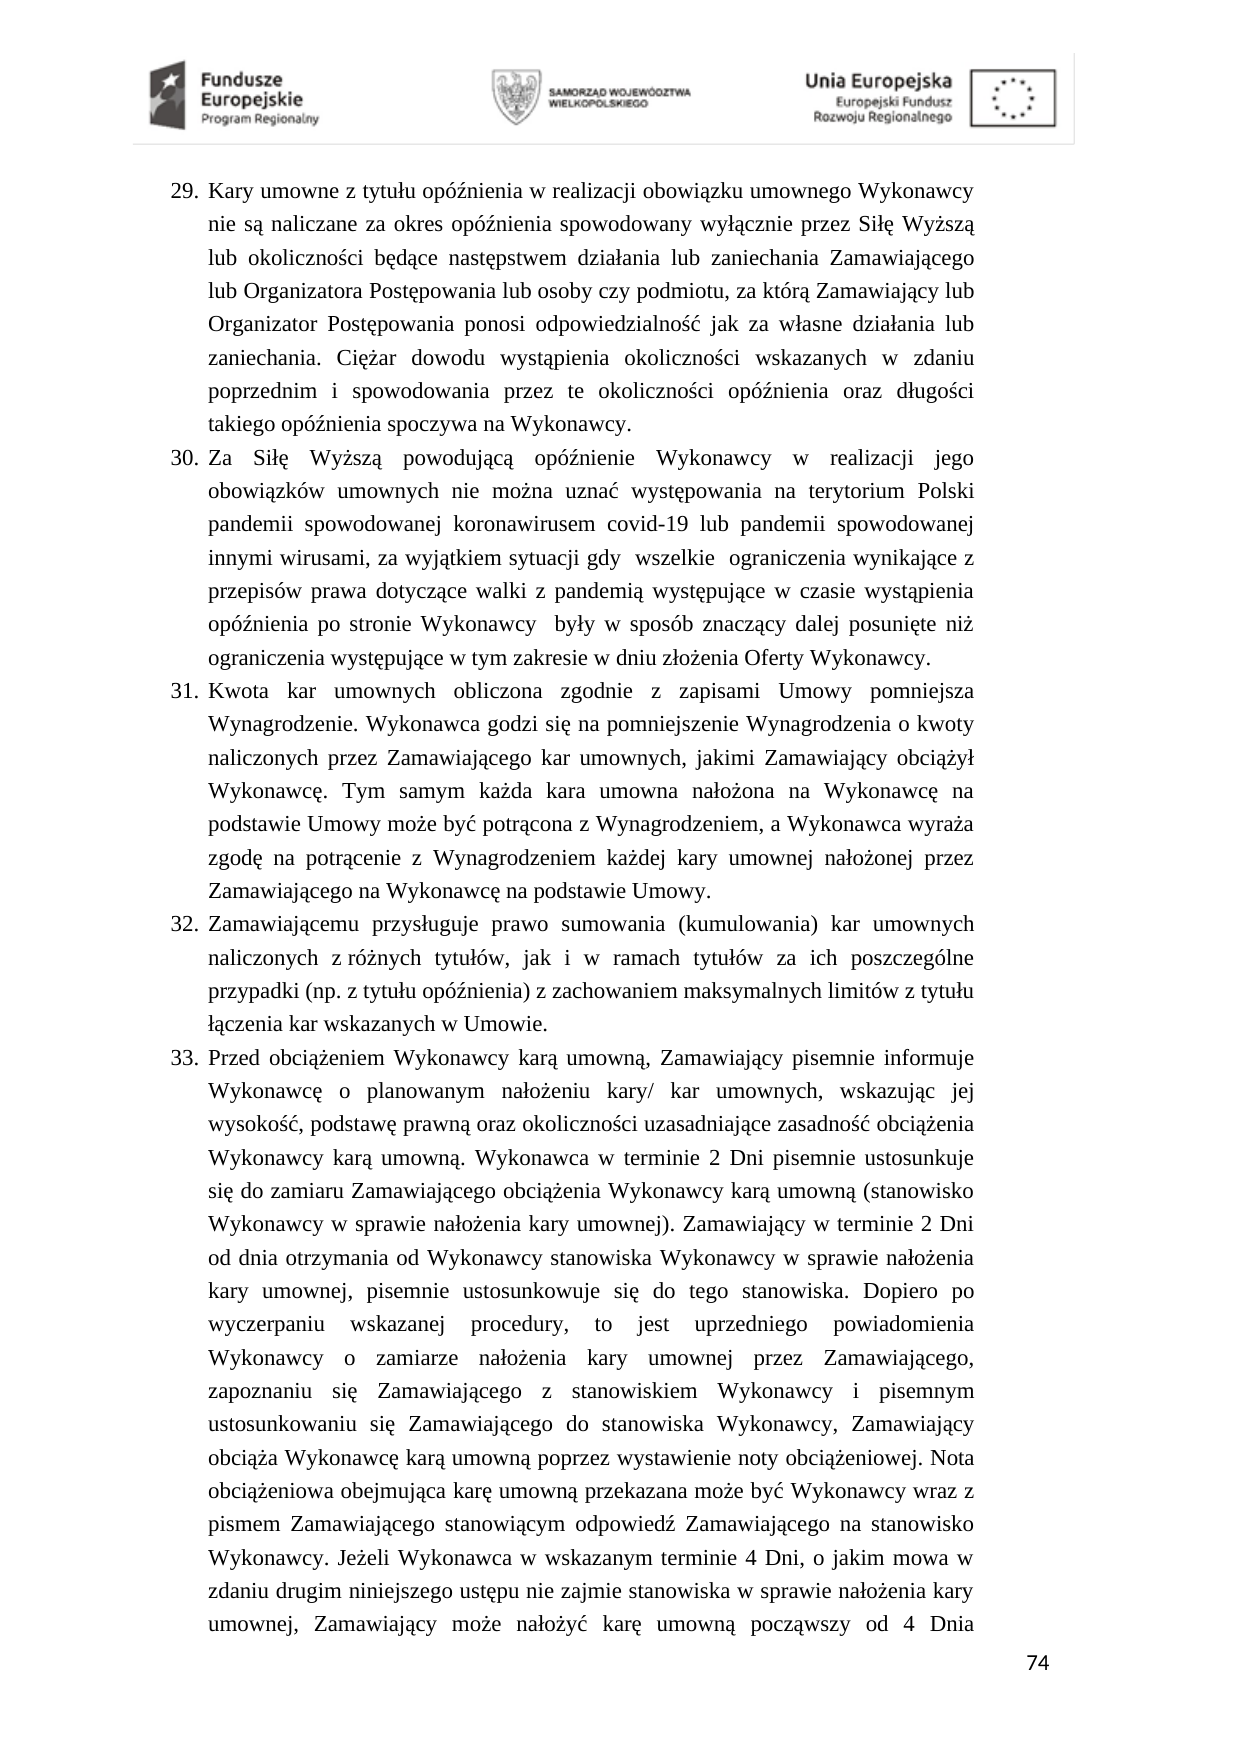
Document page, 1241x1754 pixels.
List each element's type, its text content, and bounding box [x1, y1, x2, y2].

list Zamawiającemu przysługuje prawo sumowania (kumulowania) kar umownych naliczonych z różnych tytułów, jak i w ramach tytułów za ich poszczególne przypadki (np. z tytułu opóźnienia) z zachowaniem maksymalnych limitów z tytułu łączenia kar wskazanych w Umowie. [170, 903, 975, 1037]
picture [132, 53, 1075, 146]
list Kary umowne z tytułu opóźnienia w realizacji obowiązku umownego Wykonawcy nie są naliczane za okres opóźnienia spowodowany wyłącznie przez Siłę Wyższą lub okoliczności będące następstwem działania lub zaniechania Zamawiającego lub Organizatora Postępowania lub osoby czy podmiotu, za którą Zamawiający lub Organizator Postępowania ponosi odpowiedzialność jak za własne działania lub zaniechania. Ciężar dowodu wystąpienia okoliczności wskazanych w zdaniu poprzednim i spowodowania przez te okoliczności opóźnienia oraz długości takiego opóźnienia spoczywa na Wykonawcy. [170, 170, 975, 437]
list Kwota kar umownych obliczona zgodnie z zapisami Umowy pomniejsza Wynagrodzenie. Wykonawca godzi się na pomniejszenie Wynagrodzenia o kwoty naliczonych przez Zamawiającego kar umownych, jakimi Zamawiający obciążył Wykonawcę. Tym samym każda kara umowna nałożona na Wykonawcę na podstawie Umowy może być potrącona z Wynagrodzeniem, a Wykonawca wyraża zgodę na potrącenie z Wynagrodzeniem każdej kary umownej nałożonej przez Zamawiającego na Wykonawcę na podstawie Umowy. [170, 670, 975, 903]
list Za Siłę Wyższą powodującą opóźnienie Wykonawcy w realizacji jego obowiązków umownych nie można uznać występowania na terytorium Polski pandemii spowodowanej koronawirusem covid-19 lub pandemii spowodowanej innymi wirusami, za wyjątkiem sytuacji gdy wszelkie ograniczenia wynikające z przepisów prawa dotyczące walki z pandemią występujące w czasie wystąpienia opóźnienia po stronie Wykonawcy były w sposób znaczący dalej posunięte niż ograniczenia występujące w tym zakresie w dniu złożenia Oferty Wykonawcy. [170, 437, 975, 670]
